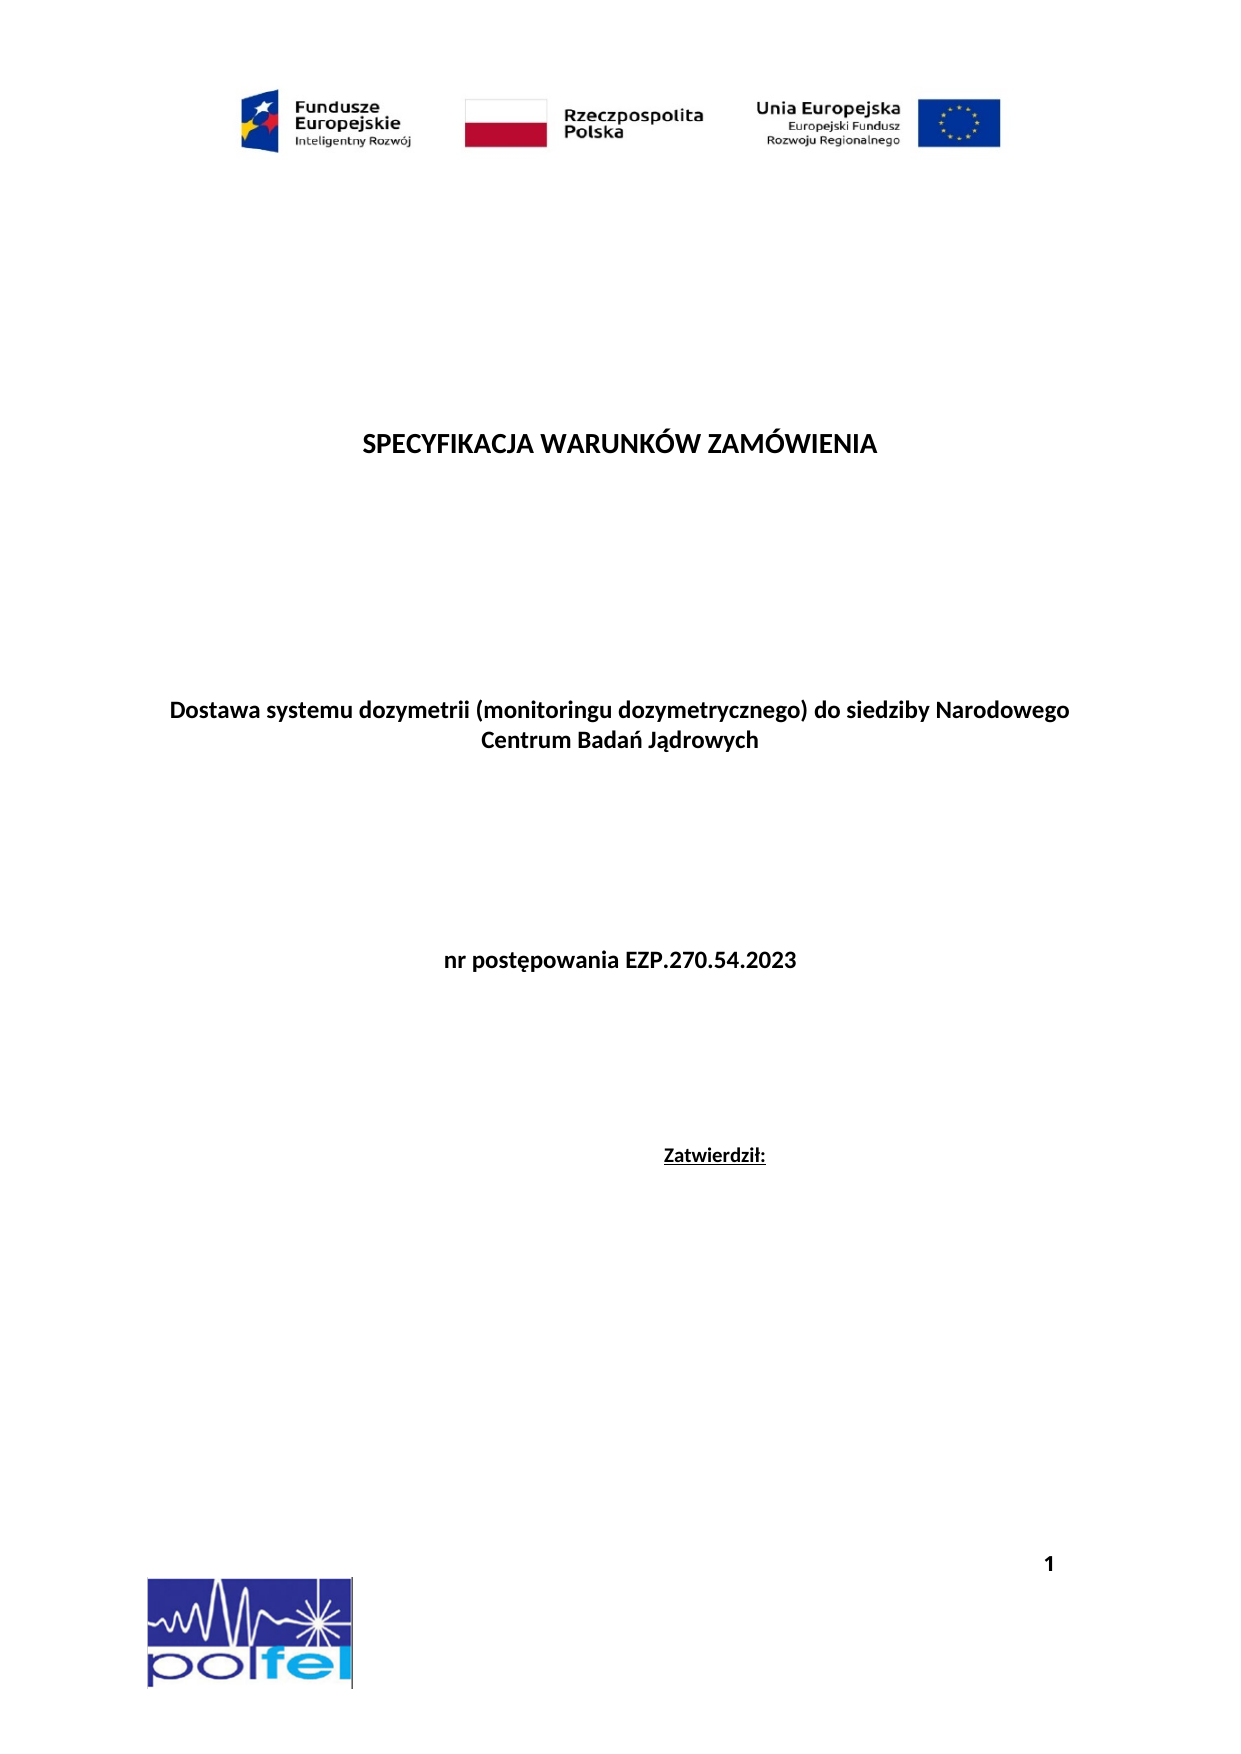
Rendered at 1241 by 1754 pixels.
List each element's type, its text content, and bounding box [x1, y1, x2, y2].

text nr postępowania EZP.270.54.2023 [148, 944, 1092, 975]
text SPECYFIKACJA WARUNKÓW ZAMÓWIENIA [148, 425, 1092, 461]
text Dostawa systemu dozymetrii (monitoringu dozymetrycznego) do siedziby Narodowego Centrum Badań Jądrowych [148, 694, 1092, 755]
text Zatwierdził: [590, 1142, 1092, 1167]
picture [223, 73, 1018, 168]
picture [147, 1577, 353, 1689]
